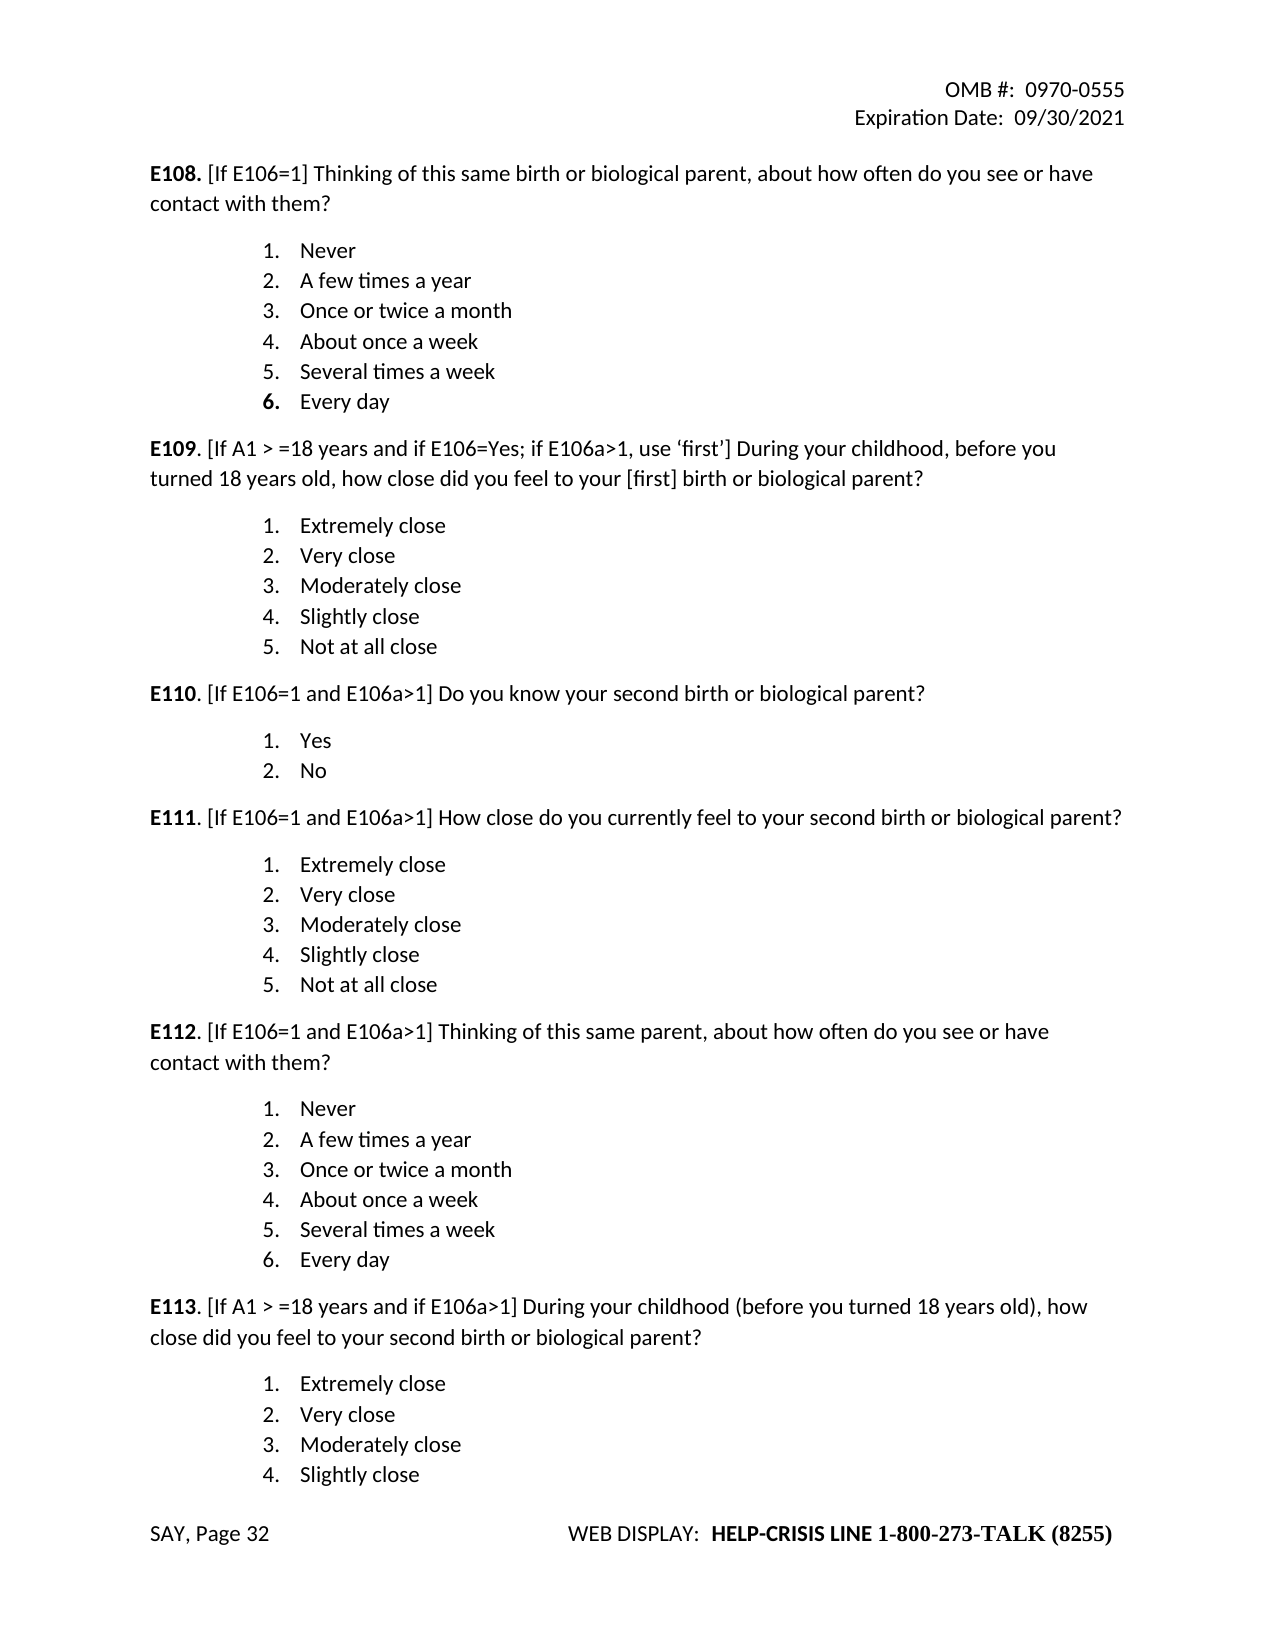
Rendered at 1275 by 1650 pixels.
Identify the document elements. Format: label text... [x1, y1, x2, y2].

list About once a week [262, 327, 1125, 355]
list Very close [262, 541, 1125, 569]
list Once or twice a month [262, 1155, 1125, 1183]
text E110. [If E106=1 and E106a>1] Do you know your second birth or biological parent? [150, 679, 1125, 707]
list Slightly close [262, 1460, 1125, 1488]
list Never [262, 1094, 1125, 1122]
text E109. [If A1 > =18 years and if E106=Yes; if E106a>1, use ‘first’] During your childhood, before you turned 18 years old, how close did you feel to your [first] birth or biological parent? [150, 434, 1125, 492]
text E113. [If A1 > =18 years and if E106a>1] During your childhood (before you turned 18 years old), how close did you feel to your second birth or biological parent? [150, 1292, 1125, 1351]
list Once or twice a month [262, 297, 1125, 324]
list About once a week [262, 1185, 1125, 1213]
list Not at all close [262, 632, 1125, 660]
text E108. [If E106=1] Thinking of this same birth or biological parent, about how often do you see or have contact with them? [150, 159, 1125, 217]
list Slightly close [262, 602, 1125, 630]
list Extremely close [262, 511, 1125, 539]
text E112. [If E106=1 and E106a>1] Thinking of this same parent, about how often do you see or have contact with them? [150, 1017, 1125, 1076]
list Moderately close [262, 572, 1125, 599]
list Very close [262, 1400, 1125, 1428]
list Every day [262, 387, 1125, 415]
list Slightly close [262, 940, 1125, 968]
text E111. [If E106=1 and E106a>1] How close do you currently feel to your second birth or biological parent? [150, 803, 1125, 831]
list Every day [262, 1246, 1125, 1273]
list Yes [262, 726, 1125, 754]
list Several times a week [262, 357, 1125, 385]
list Not at all close [262, 971, 1125, 998]
list Never [262, 236, 1125, 264]
list Moderately close [262, 1430, 1125, 1458]
list Extremely close [262, 850, 1125, 878]
list A few times a year [262, 1125, 1125, 1153]
list No [262, 756, 1125, 784]
list Moderately close [262, 910, 1125, 938]
list Several times a week [262, 1215, 1125, 1243]
list Very close [262, 880, 1125, 908]
list Extremely close [262, 1369, 1125, 1397]
list A few times a year [262, 266, 1125, 294]
